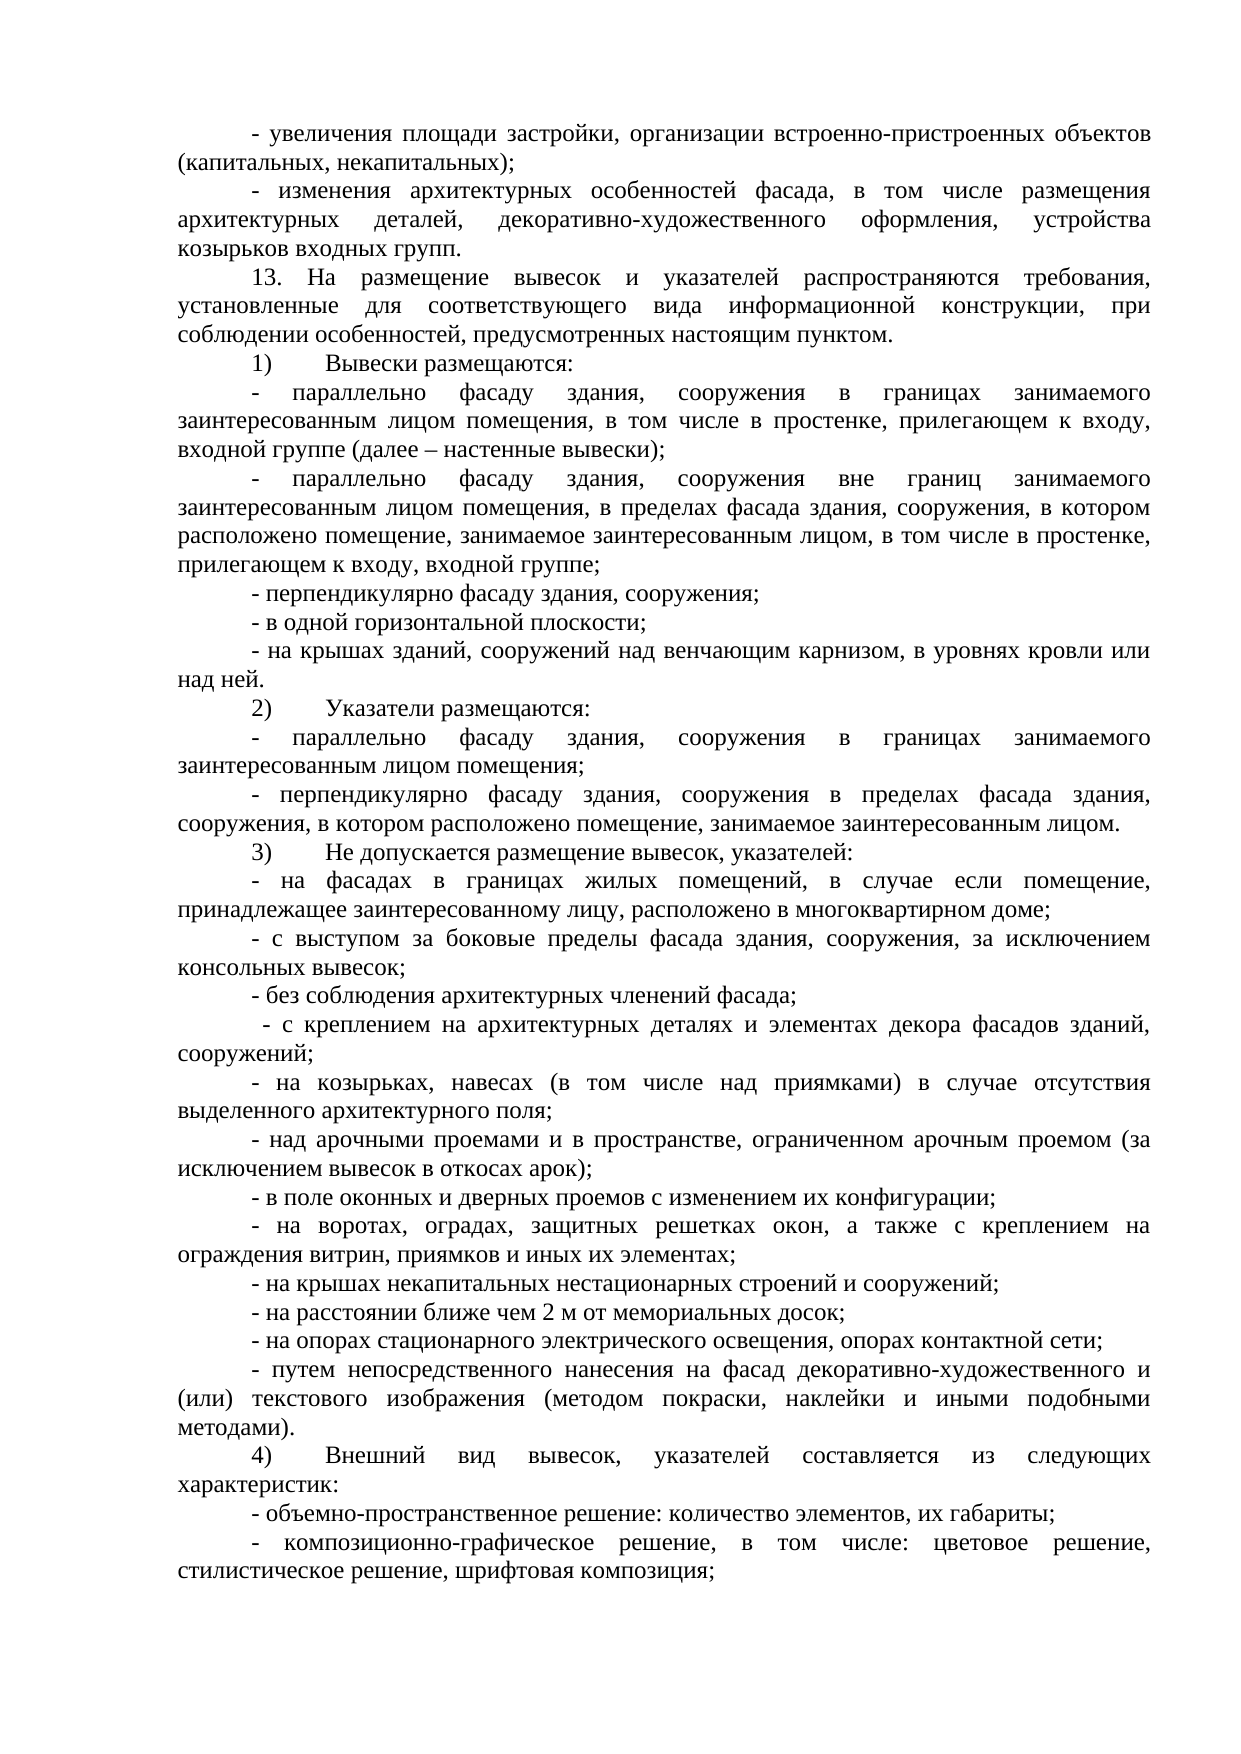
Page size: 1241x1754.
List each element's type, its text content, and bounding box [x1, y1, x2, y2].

text - в поле оконных и дверных проемов с изменением их конфигурации; [177, 1182, 1152, 1211]
text - увеличения площади застройки, организации встроенно-пристроенных объектов (капитальных, некапитальных); [177, 118, 1152, 176]
text 4) Внешний вид вывесок, указателей составляется из следующих характеристик: [177, 1441, 1152, 1498]
text 13. На размещение вывесок и указателей распространяются требования, установленные для соответствующего вида информационной конструкции, при соблюдении особенностей, предусмотренных настоящим пунктом. [177, 262, 1152, 348]
text - на расстоянии ближе чем 2 м от мемориальных досок; [177, 1297, 1152, 1326]
text - на козырьках, навесах (в том числе над приямками) в случае отсутствия выделенного архитектурного поля; [177, 1067, 1152, 1124]
text - путем непосредственного нанесения на фасад декоративно-художественного и (или) текстового изображения (методом покраски, наклейки и иными подобными методами). [177, 1354, 1152, 1441]
text - на фасадах в границах жилых помещений, в случае если помещение, принадлежащее заинтересованному лицу, расположено в многоквартирном доме; [177, 866, 1152, 923]
text 1) Вывески размещаются: [177, 348, 1152, 377]
text 2) Указатели размещаются: [177, 693, 1152, 722]
text - объемно-пространственное решение: количество элементов, их габариты; [177, 1498, 1152, 1527]
text - в одной горизонтальной плоскости; [177, 607, 1152, 636]
text - композиционно-графическое решение, в том числе: цветовое решение, стилистическое решение, шрифтовая композиция; [177, 1527, 1152, 1584]
text - параллельно фасаду здания, сооружения вне границ занимаемого заинтересованным лицом помещения, в пределах фасада здания, сооружения, в котором расположено помещение, занимаемое заинтересованным лицом, в том числе в простенке, прилегающем к входу, входной группе; [177, 463, 1152, 578]
text - на крышах некапитальных нестационарных строений и сооружений; [177, 1268, 1152, 1297]
text - без соблюдения архитектурных членений фасада; [177, 981, 1152, 1009]
text 3) Не допускается размещение вывесок, указателей: [177, 837, 1152, 866]
text - параллельно фасаду здания, сооружения в границах занимаемого заинтересованным лицом помещения; [177, 722, 1152, 779]
text - на опорах стационарного электрического освещения, опорах контактной сети; [177, 1326, 1152, 1354]
text - перпендикулярно фасаду здания, сооружения; [177, 578, 1152, 607]
text - перпендикулярно фасаду здания, сооружения в пределах фасада здания, сооружения, в котором расположено помещение, занимаемое заинтересованным лицом. [177, 779, 1152, 837]
text - изменения архитектурных особенностей фасада, в том числе размещения архитектурных деталей, декоративно-художественного оформления, устройства козырьков входных групп. [177, 176, 1152, 262]
text - с креплением на архитектурных деталях и элементах декора фасадов зданий, сооружений; [177, 1009, 1152, 1067]
text - над арочными проемами и в пространстве, ограниченном арочным проемом (за исключением вывесок в откосах арок); [177, 1124, 1152, 1182]
text - с выступом за боковые пределы фасада здания, сооружения, за исключением консольных вывесок; [177, 923, 1152, 981]
text - параллельно фасаду здания, сооружения в границах занимаемого заинтересованным лицом помещения, в том числе в простенке, прилегающем к входу, входной группе (далее – настенные вывески); [177, 377, 1152, 463]
text - на крышах зданий, сооружений над венчающим карнизом, в уровнях кровли или над ней. [177, 636, 1152, 693]
text - на воротах, оградах, защитных решетках окон, а также с креплением на ограждения витрин, приямков и иных их элементах; [177, 1211, 1152, 1268]
